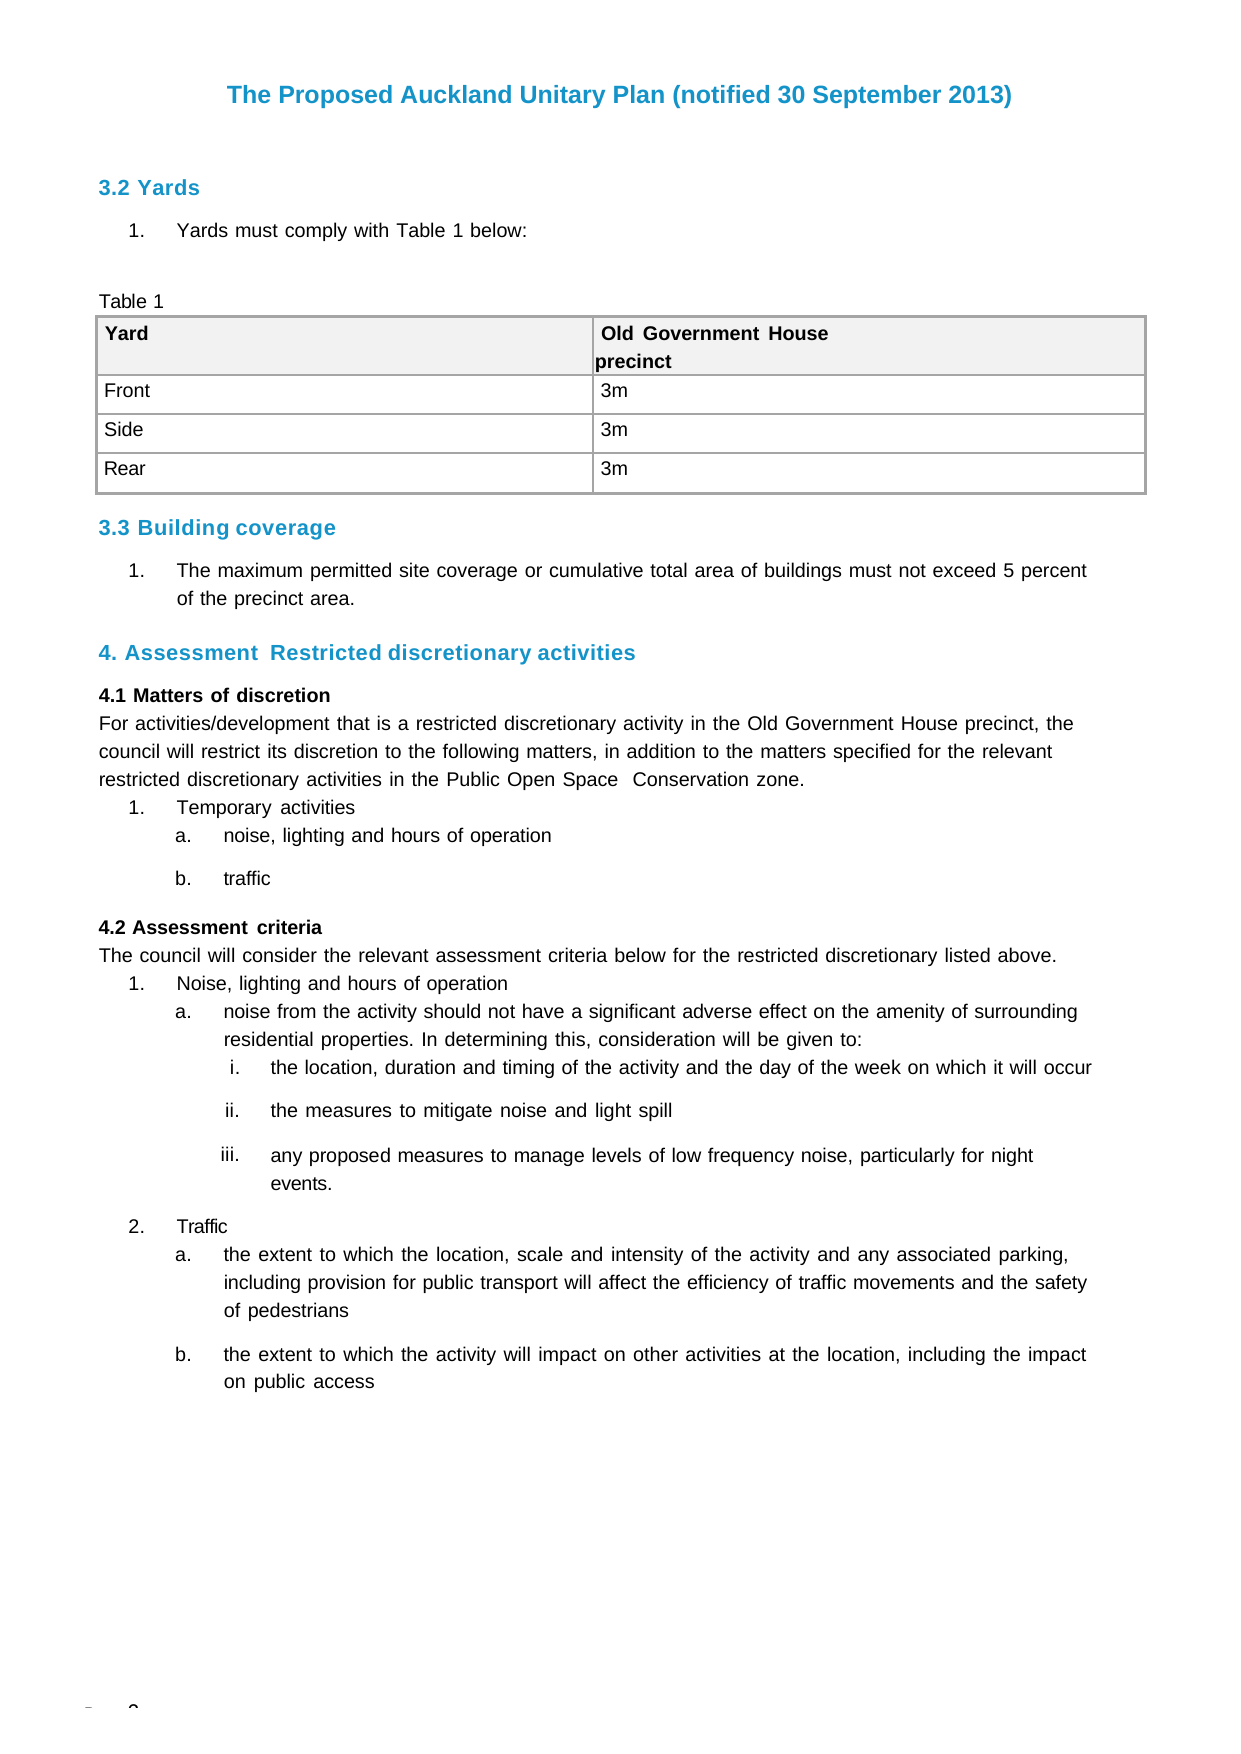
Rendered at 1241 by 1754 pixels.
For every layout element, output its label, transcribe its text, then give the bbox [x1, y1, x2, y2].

list the extent to which the location, scale and intensity of the activity and any associated parking, including provision for public transport will affect the efficiency of traffic movements and the safety of pedestrians [175, 1243, 1096, 1322]
list noise, lighting and hours of operation [175, 823, 1113, 846]
list Temporary activities [128, 796, 1113, 818]
list the extent to which the activity will impact on other activities at the location, including the impact on public access [175, 1342, 1093, 1393]
text i. [64, 1056, 240, 1078]
table_cell 3m [594, 376, 1144, 413]
table_cell 3m [594, 454, 1144, 492]
list traffic [175, 867, 1113, 890]
text ii. iii. [219, 1099, 239, 1166]
text Table 1 [98, 290, 1113, 313]
subtitle Building coverage [98, 515, 1113, 540]
table_cell Side [98, 415, 592, 452]
subtitle Assessment ­ Restricted discretionary activities [98, 639, 1113, 665]
list The maximum permitted site coverage or cumulative total area of buildings must not exceed 5 percent of the precinct area. [128, 559, 1093, 610]
table_header Yard [98, 318, 592, 374]
subtitle Yards [98, 174, 1113, 200]
text the location, duration and timing of the activity and the day of the week on which it will occur the measures to mitigate noise and light spill [270, 1056, 1101, 1122]
text The council will consider the relevant assessment criteria below for the restricted discretionary listed above. [98, 944, 1113, 966]
table_cell 3m [594, 415, 1144, 452]
list noise from the activity should not have a significant adverse effect on the amenity of surrounding residential properties. In determining this, consideration will be given to: [175, 1000, 1085, 1050]
list Noise, lighting and hours of operation [128, 972, 1113, 994]
table_cell Front [98, 376, 592, 413]
subtitle Assessment criteria [98, 916, 1113, 938]
text For activities/development that is a restricted discretionary activity in the Old Government House precinct, the council will restrict its discretion to the following matters, in addition to the matters specified for the relevant restricted discretionary activities in the Public Open Space ­ Conservation zone. [98, 712, 1083, 790]
table_header Old Government House precinct [594, 318, 1144, 374]
subtitle 4.1 Matters of discretion [98, 684, 1113, 706]
text any proposed measures to manage levels of low frequency noise, particularly for night events. [270, 1143, 1041, 1194]
table_cell Rear [98, 454, 592, 492]
list Traffic [128, 1215, 1113, 1238]
list Yards must comply with Table 1 below: [128, 218, 1113, 241]
